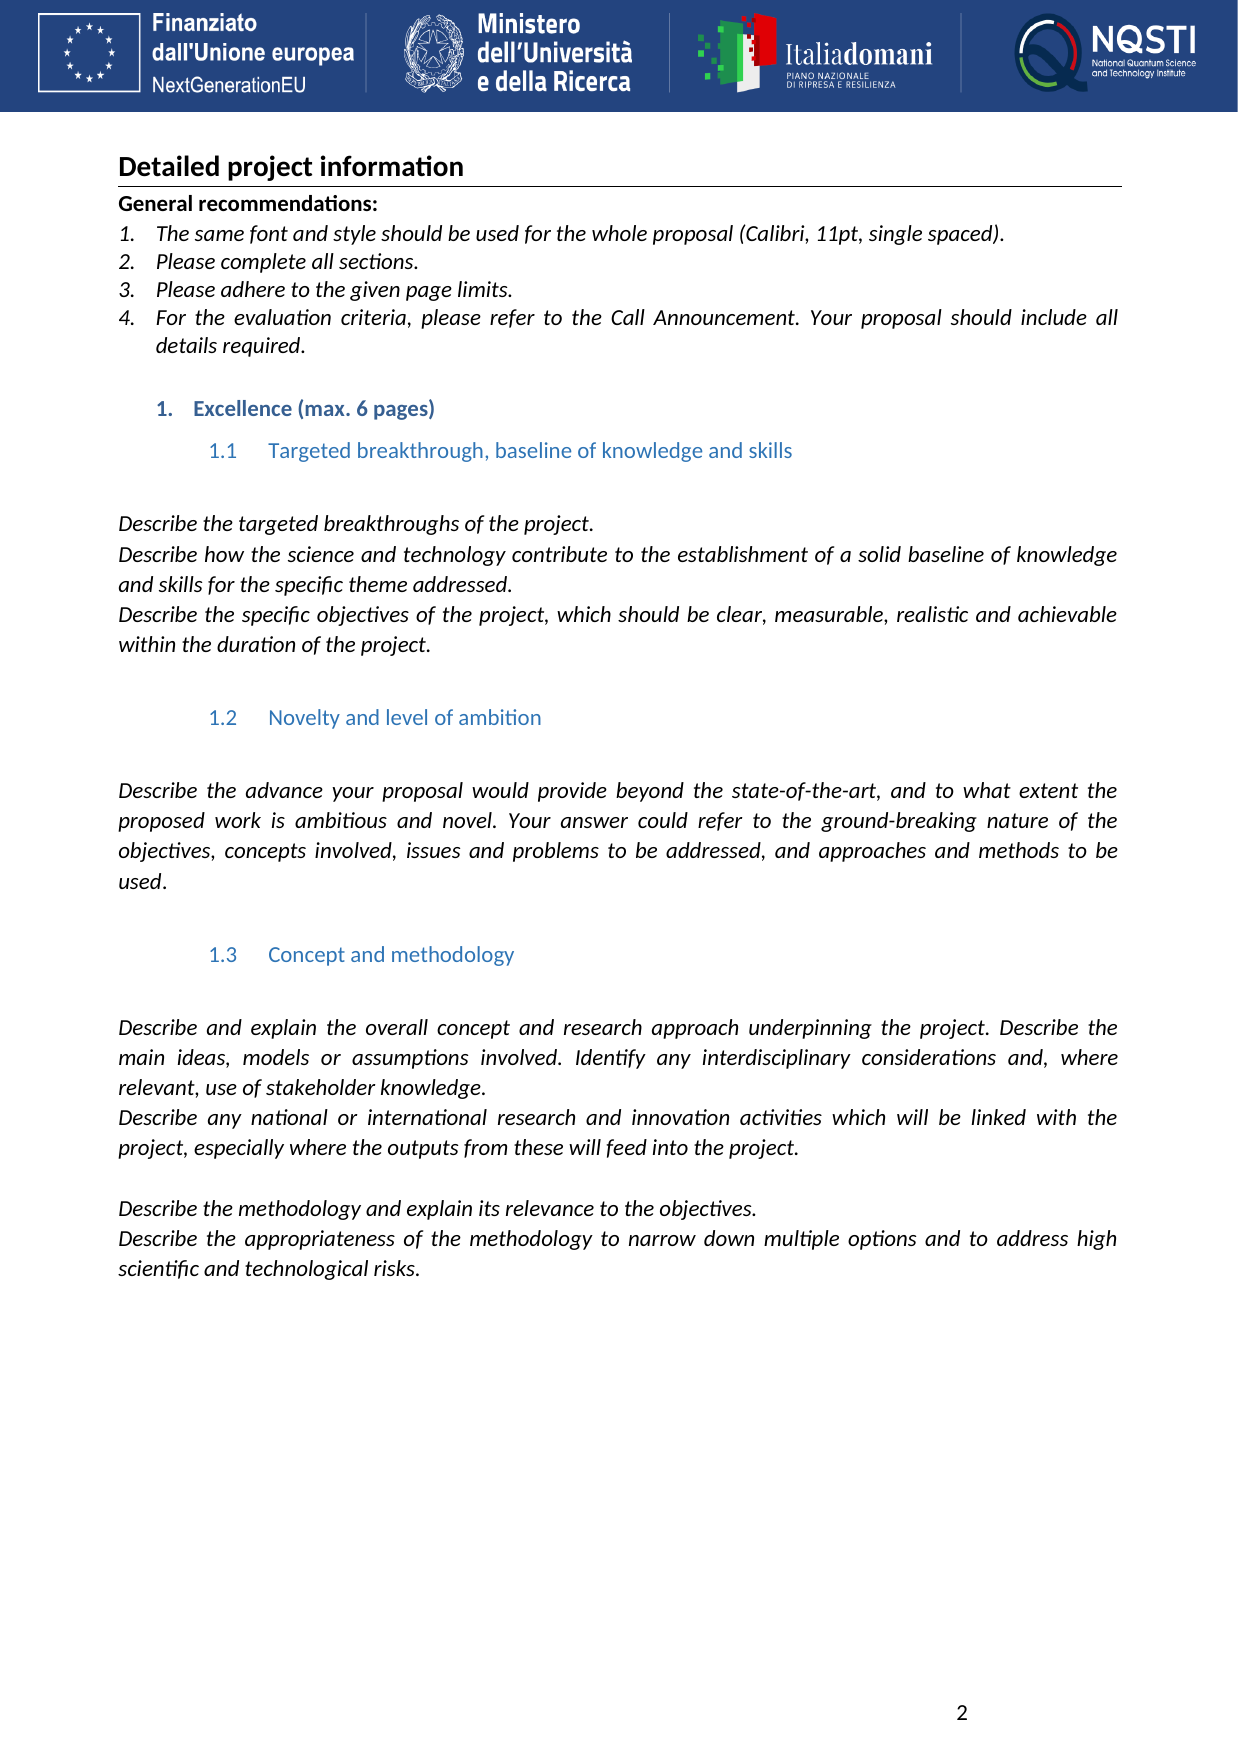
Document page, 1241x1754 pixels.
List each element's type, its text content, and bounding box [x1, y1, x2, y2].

list The same font and style should be used for the whole proposal (Calibri, 11pt, single spaced). [118, 219, 1122, 247]
list Please complete all sections. [118, 247, 1122, 275]
list Please adhere to the given page limits. [118, 275, 1122, 303]
subtitle Targeted breakthrough, baseline of knowledge and skills [208, 437, 1122, 464]
text Describe how the science and technology contribute to the establishment of a solid baseline of knowledge and skills for the specific theme addressed. [118, 540, 1122, 598]
text Describe any national or international research and innovation activities which will be linked with the project, especially where the outputs from these will feed into the project. [118, 1103, 1122, 1161]
text Describe the appropriateness of the methodology to narrow down multiple options and to address high scientific and technological risks. [118, 1224, 1122, 1282]
text General recommendations: [118, 187, 1122, 217]
subtitle Concept and methodology [208, 940, 1122, 968]
text Describe and explain the overall concept and research approach underpinning the project. Describe the main ideas, models or assumptions involved. Identify any interdisciplinary considerations and, where relevant, use of stakeholder knowledge. [118, 1013, 1122, 1101]
list Excellence (max. 6 pages) [156, 394, 1122, 422]
subtitle Novelty and level of ambition [208, 703, 1122, 731]
text Describe the methodology and explain its relevance to the objectives. [118, 1194, 1122, 1222]
text Describe the targeted breakthroughs of the project. [118, 509, 1122, 537]
picture [0, 0, 1238, 112]
text Describe the specific objectives of the project, which should be clear, measurable, realistic and achievable within the duration of the project. [118, 600, 1122, 658]
list For the evaluation criteria, please refer to the Call Announcement. Your proposal should include all details required. [118, 303, 1122, 359]
text Describe the advance your proposal would provide beyond the state-of-the-art, and to what extent the proposed work is ambitious and novel. Your answer could refer to the ground-breaking nature of the objectives, concepts involved, issues and problems to be addressed, and approaches and methods to be used. [118, 776, 1122, 895]
text Detailed project information [118, 148, 1122, 183]
